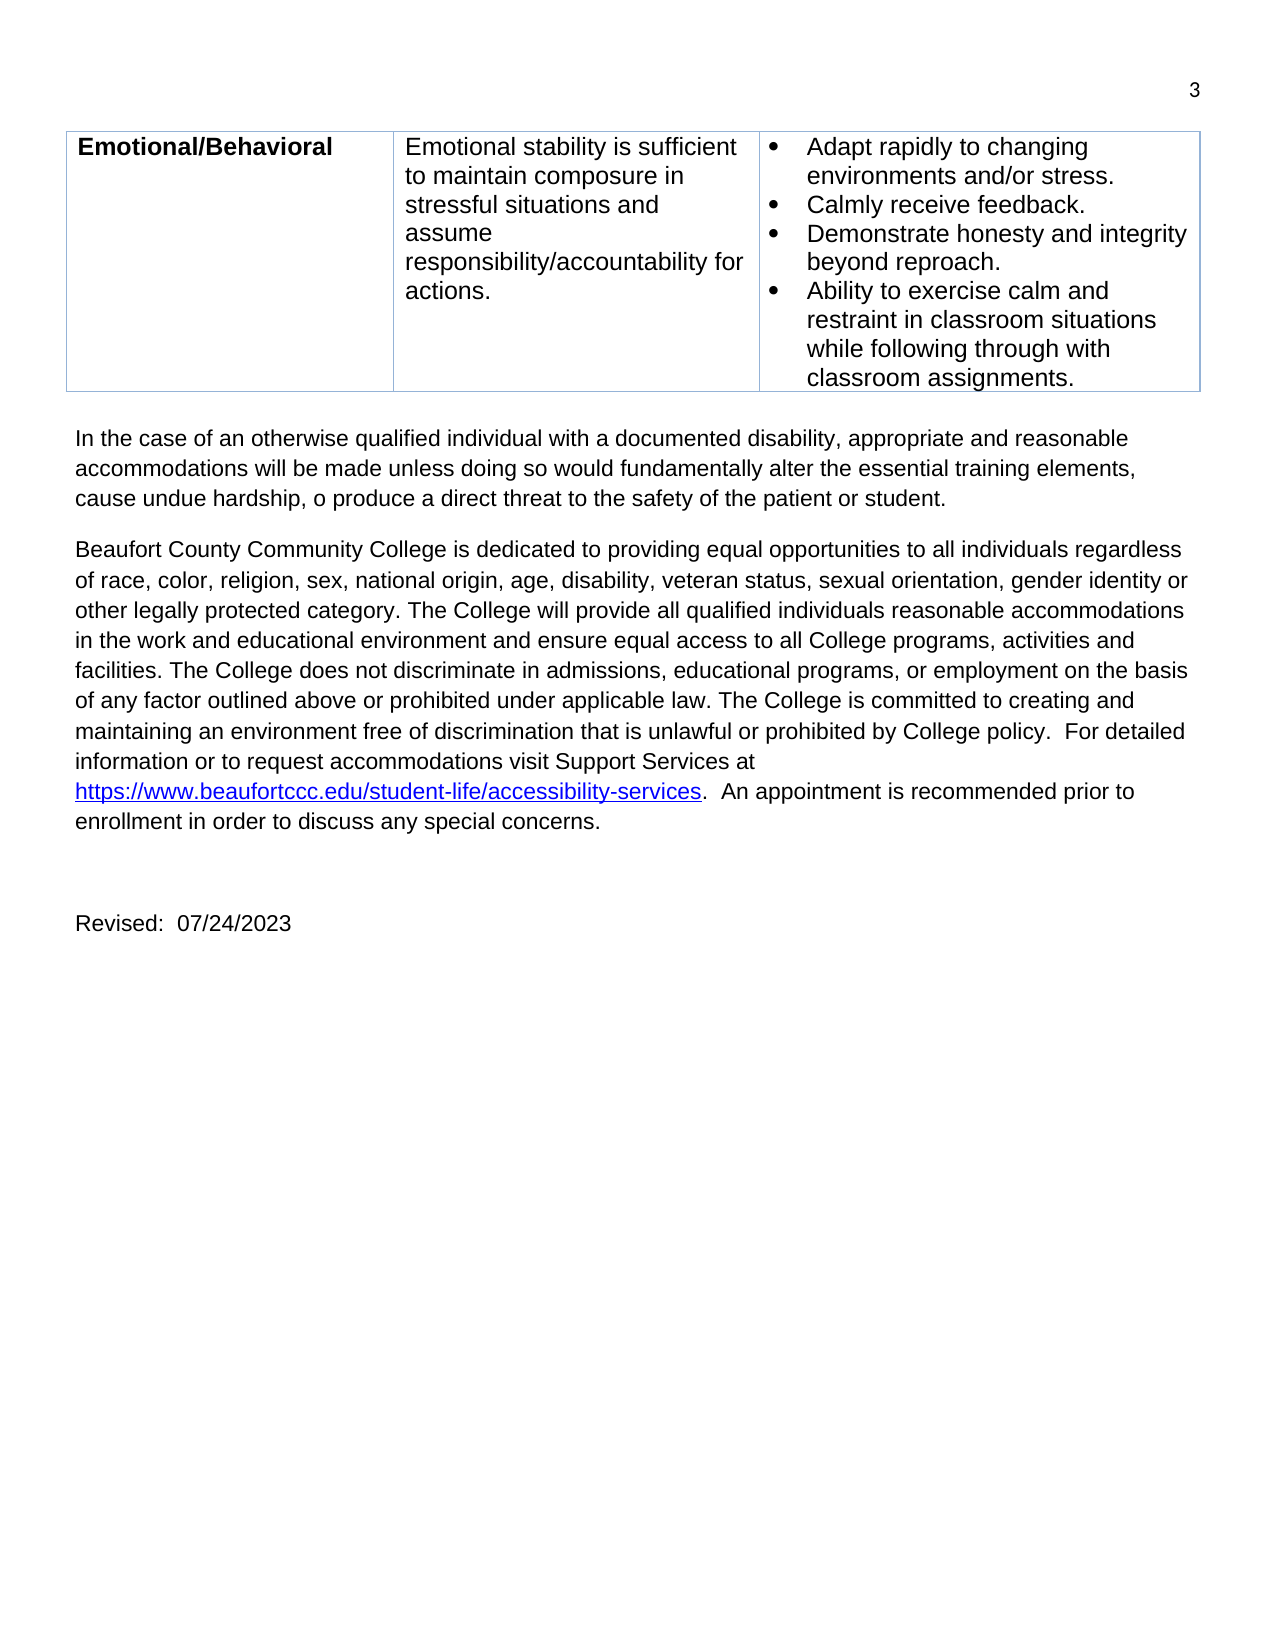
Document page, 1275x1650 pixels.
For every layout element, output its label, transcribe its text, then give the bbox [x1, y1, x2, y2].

table_cell Emotional stability is sufficient to maintain composure in stressful situations and assume responsibility/accountability for actions. [394, 132, 759, 391]
text In the case of an otherwise qualified individual with a documented disability, appropriate and reasonable accommodations will be made unless doing so would fundamentally alter the essential training elements, cause undue hardship, o produce a direct threat to the safety of the patient or student. [75, 392, 1200, 512]
table_cell Emotional/Behavioral [67, 132, 393, 391]
text Revised: 07/24/2023 [75, 910, 1200, 937]
table_cell Adapt rapidly to changing environments and/or stress. Calmly receive feedback. Demonstrate honesty and integrity beyond reproach. Ability to exercise calm and restraint in classroom situations while following through with classroom assignments. [760, 132, 1199, 391]
text Beaufort County Community College is dedicated to providing equal opportunities to all individuals regardless of race, color, religion, sex, national origin, age, disability, veteran status, sexual orientation, gender identity or other legally protected category. The College will provide all qualified individuals reasonable accommodations in the work and educational environment and ensure equal access to all College programs, activities and facilities. The College does not discriminate in admissions, educational programs, or employment on the basis of any factor outlined above or prohibited under applicable law. The College is committed to creating and maintaining an environment free of discrimination that is unlawful or prohibited by College policy. For detailed information or to request accommodations visit Support Services at https://www.beaufortccc.edu/student-life/accessibility-services. An appointment is recommended prior to enrollment in order to discuss any special concerns. [75, 536, 1200, 834]
